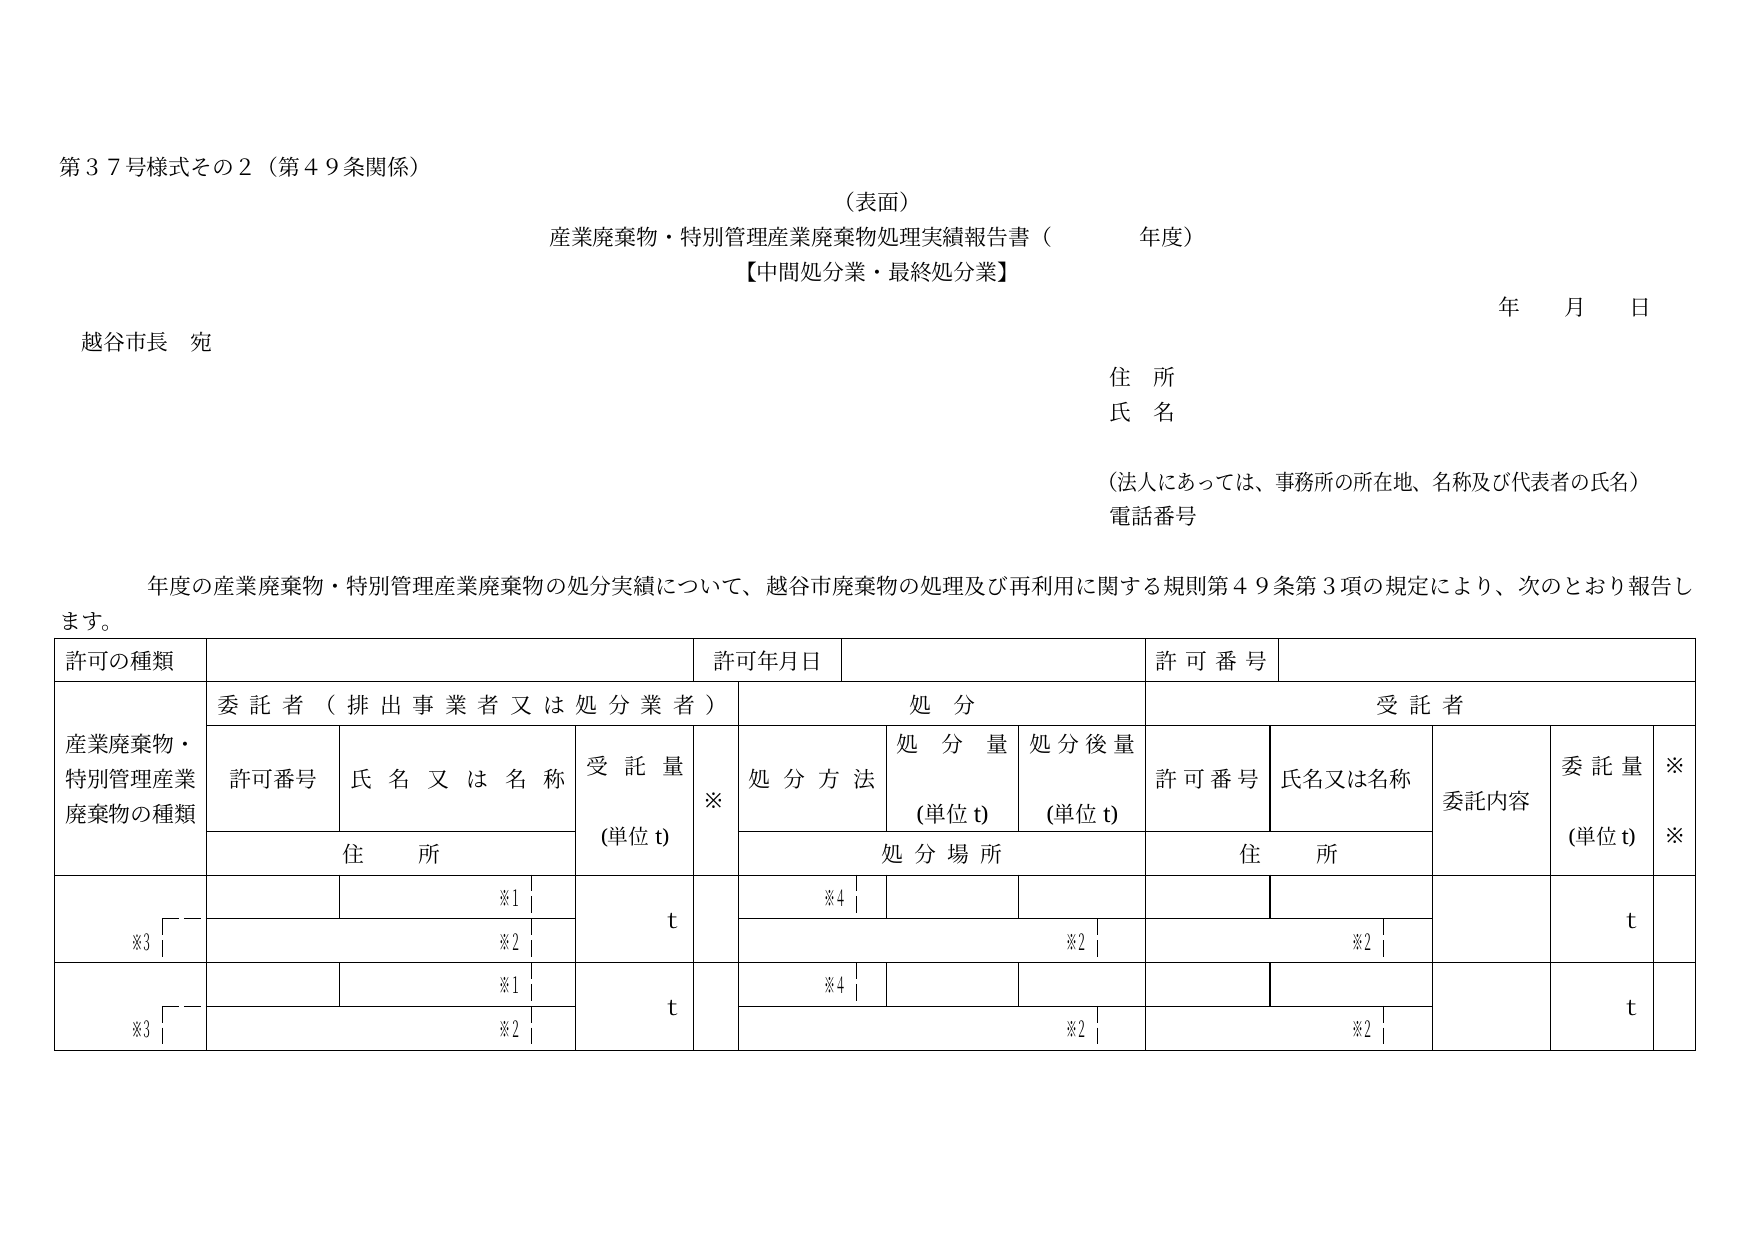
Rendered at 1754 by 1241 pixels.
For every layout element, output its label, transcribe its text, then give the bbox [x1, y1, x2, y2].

table_cell [55, 963, 206, 1006]
text 【中間処分業・最終処分業】 [59, 254, 1695, 288]
table_header 許可番号 [1146, 639, 1278, 681]
table_cell ｔ [1551, 876, 1653, 962]
table_cell ※２ [207, 919, 532, 962]
table_cell ※１ [340, 876, 532, 918]
table_cell [1146, 963, 1269, 1006]
table_cell [1019, 963, 1145, 1006]
table_cell [694, 876, 738, 962]
table_cell [856, 876, 886, 918]
table_cell 処分量 (単位 t) [887, 726, 1018, 831]
table_cell [1098, 919, 1145, 962]
table_cell [1433, 876, 1550, 962]
table_cell [532, 876, 575, 918]
table_cell [1384, 1007, 1432, 1049]
text 産業廃棄物・特別管理産業廃棄物処理実績報告書（ 年度） [59, 219, 1695, 254]
table_cell [1098, 1007, 1145, 1049]
table_cell 住所 [207, 832, 575, 874]
table_cell ｔ [576, 876, 693, 962]
text 第３７号様式その２（第４９条関係） [59, 149, 1695, 184]
table_cell 委託内容 [1433, 726, 1550, 874]
table_cell 住所 [1146, 832, 1432, 874]
table_cell ※ [694, 726, 738, 874]
table_header [1279, 639, 1695, 681]
table_cell [1271, 876, 1432, 918]
table_cell [1433, 963, 1550, 1049]
table_cell 委託量 (単位 t) [1551, 726, 1653, 874]
text 越谷市長 宛 [59, 323, 1695, 358]
table_cell ※３ [55, 918, 162, 962]
table_cell [532, 919, 575, 962]
table_header 許可年月日 [694, 639, 841, 681]
table_cell [163, 918, 206, 962]
table_header [207, 639, 693, 681]
table_cell [1271, 963, 1432, 1006]
table_header [842, 639, 1145, 681]
table_cell ※４ [739, 876, 856, 918]
table_cell 受託者 [1146, 682, 1695, 725]
table_cell 処分方法 [739, 726, 886, 831]
text 電話番号 [59, 498, 1651, 533]
table_cell 氏名又は名称 [1271, 726, 1432, 831]
text 住所 [59, 358, 1651, 393]
table_cell ※２ [739, 919, 1098, 962]
table_cell [1146, 876, 1269, 918]
table_cell ※２ [1146, 919, 1384, 962]
table_cell [532, 1007, 575, 1049]
table_cell [1654, 876, 1695, 962]
table_cell [532, 963, 575, 1006]
table_cell ｔ [1551, 963, 1653, 1049]
table_cell [887, 963, 1018, 1006]
table_cell 処分 [739, 682, 1145, 725]
table_cell [207, 963, 339, 1006]
table_cell [1654, 963, 1695, 1049]
table_cell [694, 963, 738, 1049]
table_cell 氏名又は名称 [340, 726, 575, 831]
table_cell 処分後量 (単位 t) [1019, 726, 1145, 831]
table_cell [55, 876, 206, 918]
text 年度の産業廃棄物・特別管理産業廃棄物の処分実績について、越谷市廃棄物の処理及び再利用に関する規則第４９条第３項の規定により、次のとおり報告します。 [59, 568, 1695, 637]
table_cell ｔ [576, 963, 693, 1049]
text 氏名 [59, 393, 1651, 428]
table_cell ※３ [55, 1006, 162, 1049]
table_cell 許可番号 [1146, 726, 1269, 831]
table_cell ※１ [340, 963, 532, 1006]
table_cell [1019, 876, 1145, 918]
table_cell ※２ [739, 1007, 1098, 1049]
table_cell [856, 963, 886, 1006]
text （法人にあっては、事務所の所在地、名称及び代表者の氏名） [59, 463, 1651, 498]
table_cell ※４ [739, 963, 856, 1006]
table_cell ※２ [1146, 1007, 1384, 1049]
table_cell 委託者（排出事業者又は処分業者） [207, 682, 738, 725]
table_cell ※ ※ [1654, 726, 1695, 874]
table_cell 産業廃棄物・特別管理産業廃棄物の種類 [55, 682, 206, 874]
table_cell [887, 876, 1018, 918]
table_cell [207, 876, 339, 918]
table_cell [1384, 919, 1432, 962]
table_header 許可の種類 [55, 639, 206, 681]
table_cell ※２ [207, 1007, 532, 1049]
table_cell [163, 1006, 206, 1049]
table_cell 許可番号 [207, 726, 339, 831]
table_cell 処分場所 [739, 832, 1145, 874]
text 年 月 日 [59, 288, 1651, 323]
text （表面） [59, 184, 1695, 219]
table_cell 受託量 (単位 t) [576, 726, 693, 874]
